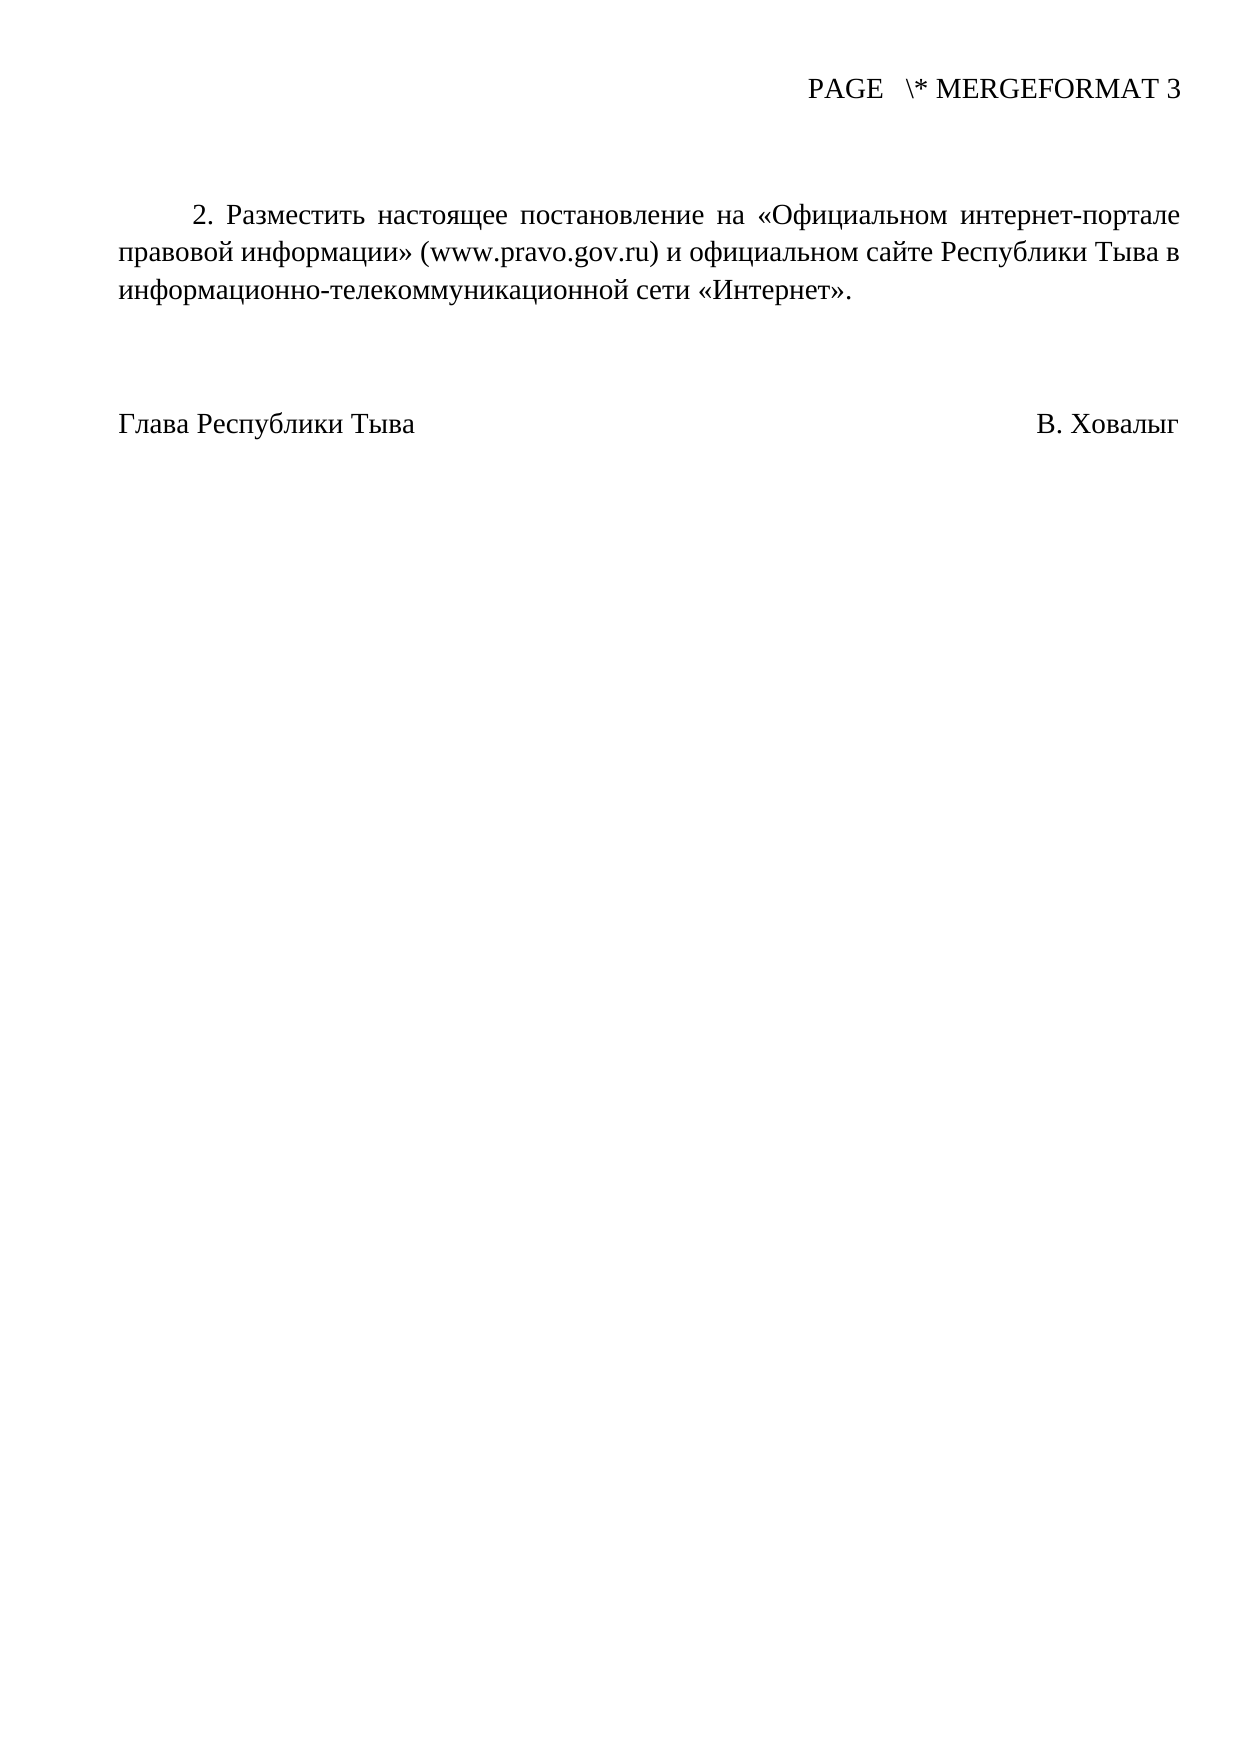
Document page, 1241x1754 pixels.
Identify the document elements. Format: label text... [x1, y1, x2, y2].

text 2. Разместить настоящее постановление на «Официальном интернет-портале правовой информации» (www.pravo.gov.ru) и официальном сайте Республики Тыва в информационно-телекоммуникационной сети «Интернет». [118, 193, 1181, 306]
text Глава Республики Тыва В. Ховалыг [118, 406, 1181, 440]
